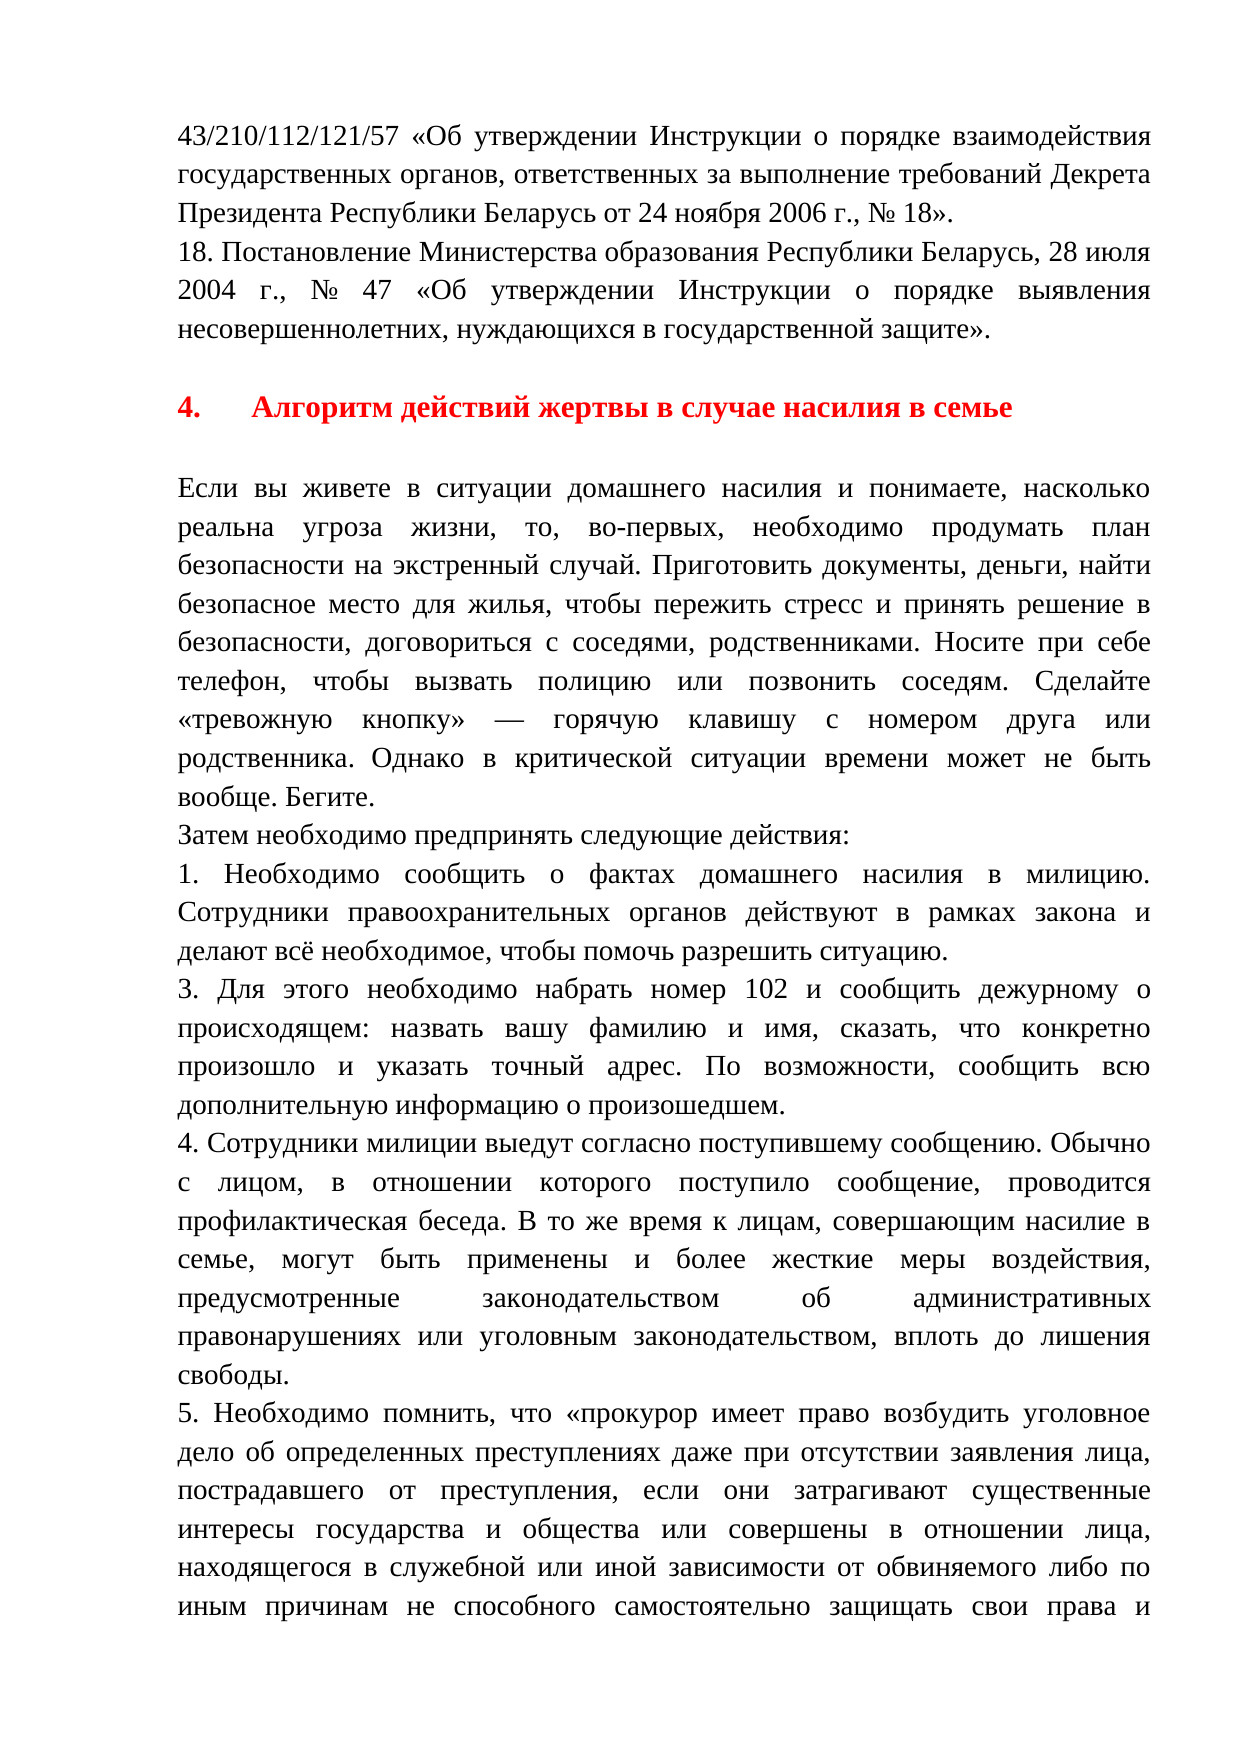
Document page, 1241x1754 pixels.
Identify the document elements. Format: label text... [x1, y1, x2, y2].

list Затем необходимо предпринять следующие действия: [177, 817, 1152, 851]
list Если вы живете в ситуации домашнего насилия и понимаете, насколько реальна угроза жизни, то, во-первых, необходимо продумать план безопасности на экстренный случай. Приготовить документы, деньги, найти безопасное место для жилья, чтобы пережить стресс и принять решение в безопасности, договориться с соседями, родственниками. Носите при себе телефон, чтобы вызвать полицию или позвонить соседям. Сделайте «тревожную кнопку» — горячую клавишу с номером друга или родственника. Однако в критической ситуации времени может не быть вообще. Бегите. [177, 470, 1152, 812]
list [177, 1395, 1152, 1622]
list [177, 118, 1152, 229]
list 18. Постановление Министерства образования Республики Беларусь, 28 июля 2004 г., № 47 «Об утверждении Инструкции о порядке выявления несовершеннолетних, нуждающихся в государственной защите». [177, 234, 1152, 344]
list 3. Для этого необходимо набрать номер 102 и сообщить дежурному о происходящем: назвать вашу фамилию и имя, сказать, что конкретно произошло и указать точный адрес. По возможности, сообщить всю дополнительную информацию о произошедшем. [177, 971, 1152, 1121]
list 4. Сотрудники милиции выедут согласно поступившему сообщению. Обычно с лицом, в отношении которого поступило сообщение, проводится профилактическая беседа. В то же время к лицам, совершающим насилие в семье, могут быть применены и более жесткие меры воздействия, предусмотренные законодательством об административных правонарушениях или уголовным законодательством, вплоть до лишения свободы. [177, 1126, 1152, 1390]
list Алгоритм действий жертвы в случае насилия в семье [177, 388, 1152, 424]
list 1. Необходимо сообщить о фактах домашнего насилия в милицию. Сотрудники правоохранительных органов действуют в рамках закона и делают всё необходимое, чтобы помочь разрешить ситуацию. [177, 856, 1152, 966]
